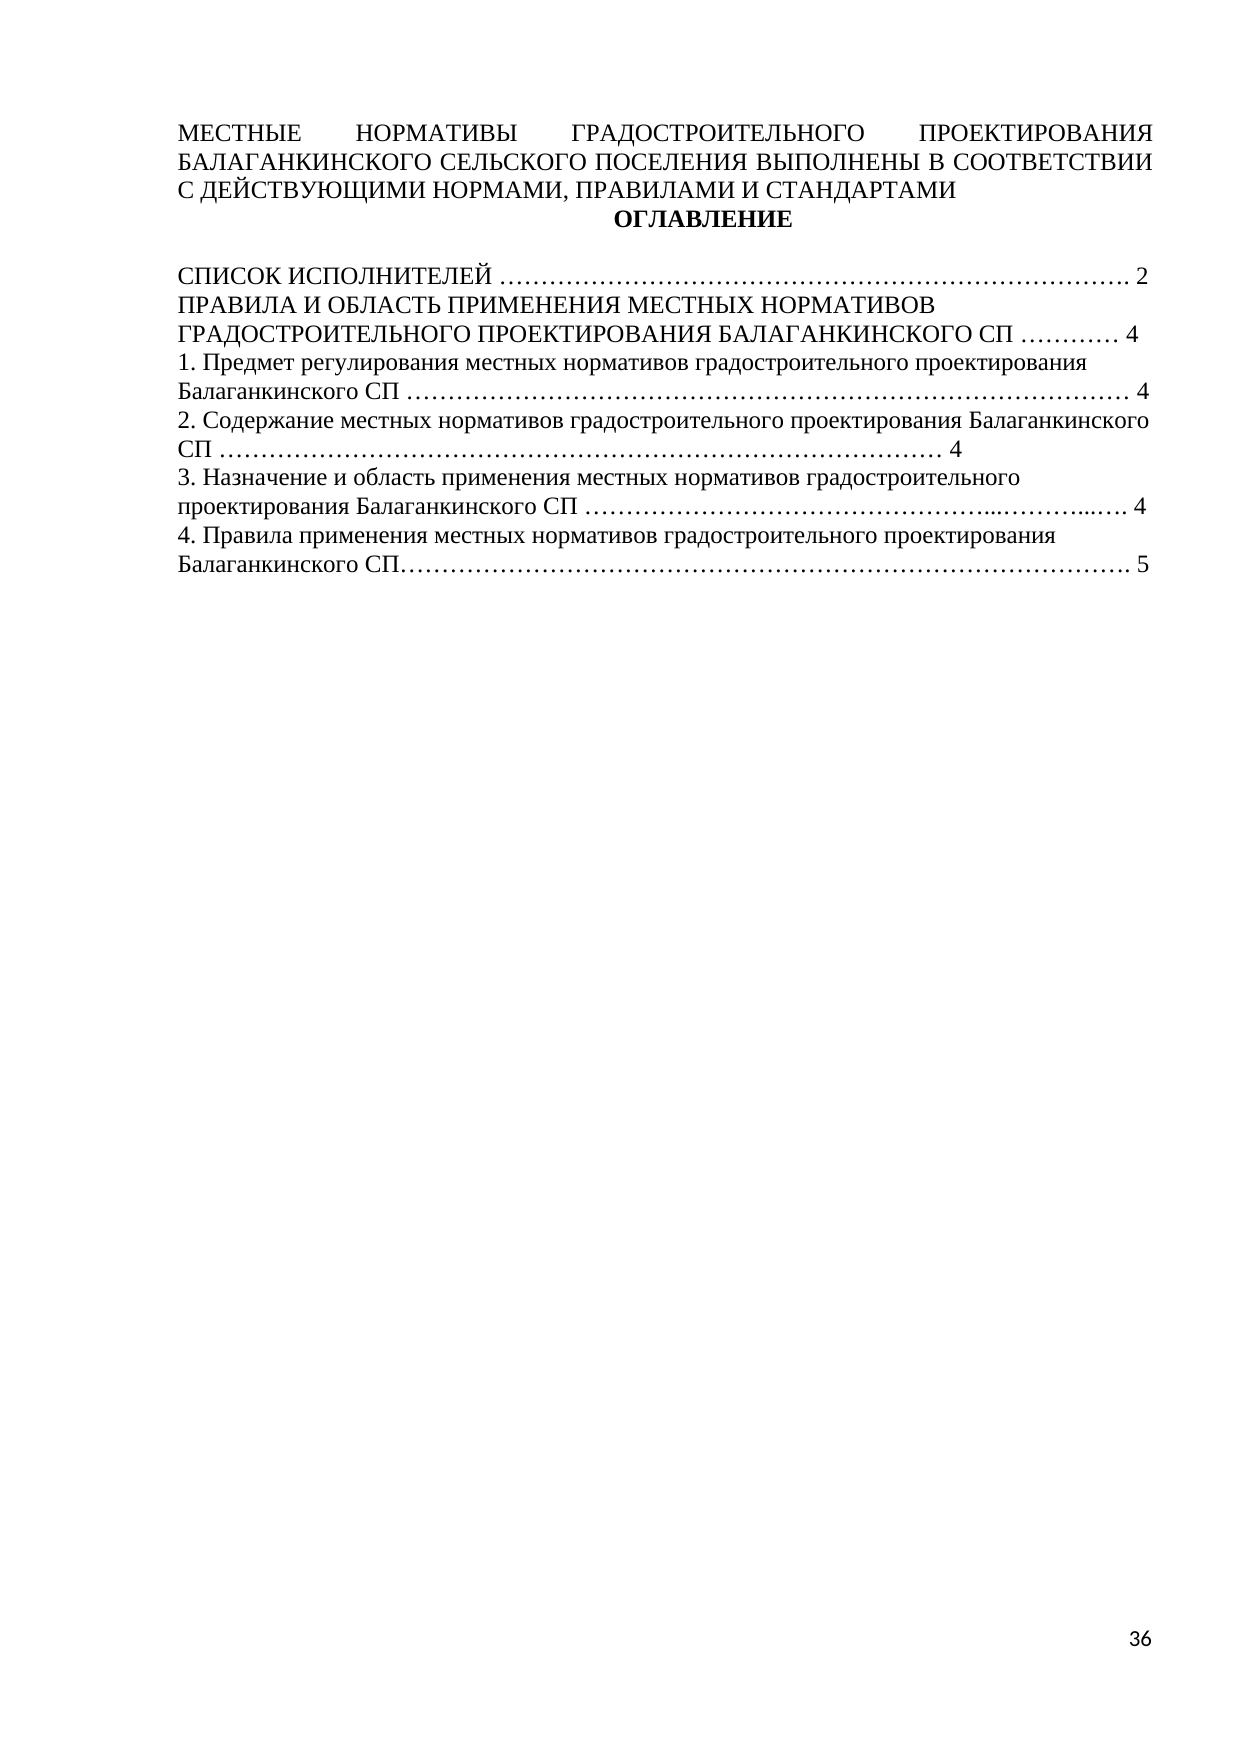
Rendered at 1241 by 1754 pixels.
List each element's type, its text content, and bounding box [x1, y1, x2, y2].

text 2. Содержание местных нормативов градостроительного проектирования Балаганкинского СП …………………………………………………………………………… 4 [177, 405, 1152, 462]
text 4. Правила применения местных нормативов градостроительного проектирования Балаганкинского СП……………………………………………………………………………. 5 [177, 520, 1152, 577]
text ПРАВИЛА И ОБЛАСТЬ ПРИМЕНЕНИЯ МЕСТНЫХ НОРМАТИВОВ ГРАДОСТРОИТЕЛЬНОГО ПРОЕКТИРОВАНИЯ БАЛАГАНКИНСКОГО СП ………… 4 [177, 290, 1152, 347]
text ОГЛАВЛЕНИЕ [177, 204, 1154, 233]
text 3. Назначение и область применения местных нормативов градостроительного проектирования Балаганкинского СП …………………………………………...………...…. 4 [177, 462, 1152, 520]
text 1. Предмет регулирования местных нормативов градостроительного проектирования Балаганкинского СП …………………………………………………………………………… 4 [177, 347, 1152, 405]
text СПИСОК ИСПОЛНИТЕЛЕЙ …………………………………………………………………. 2 [177, 261, 1152, 290]
text МЕСТНЫЕ НОРМАТИВЫ ГРАДОСТРОИТЕЛЬНОГО ПРОЕКТИРОВАНИЯ БАЛАГАНКИНСКОГО СЕЛЬСКОГО ПОСЕЛЕНИЯ ВЫПОЛНЕНЫ В СООТВЕТСТВИИ С ДЕЙСТВУЮЩИМИ НОРМАМИ, ПРАВИЛАМИ И СТАНДАРТАМИ [177, 118, 1154, 204]
